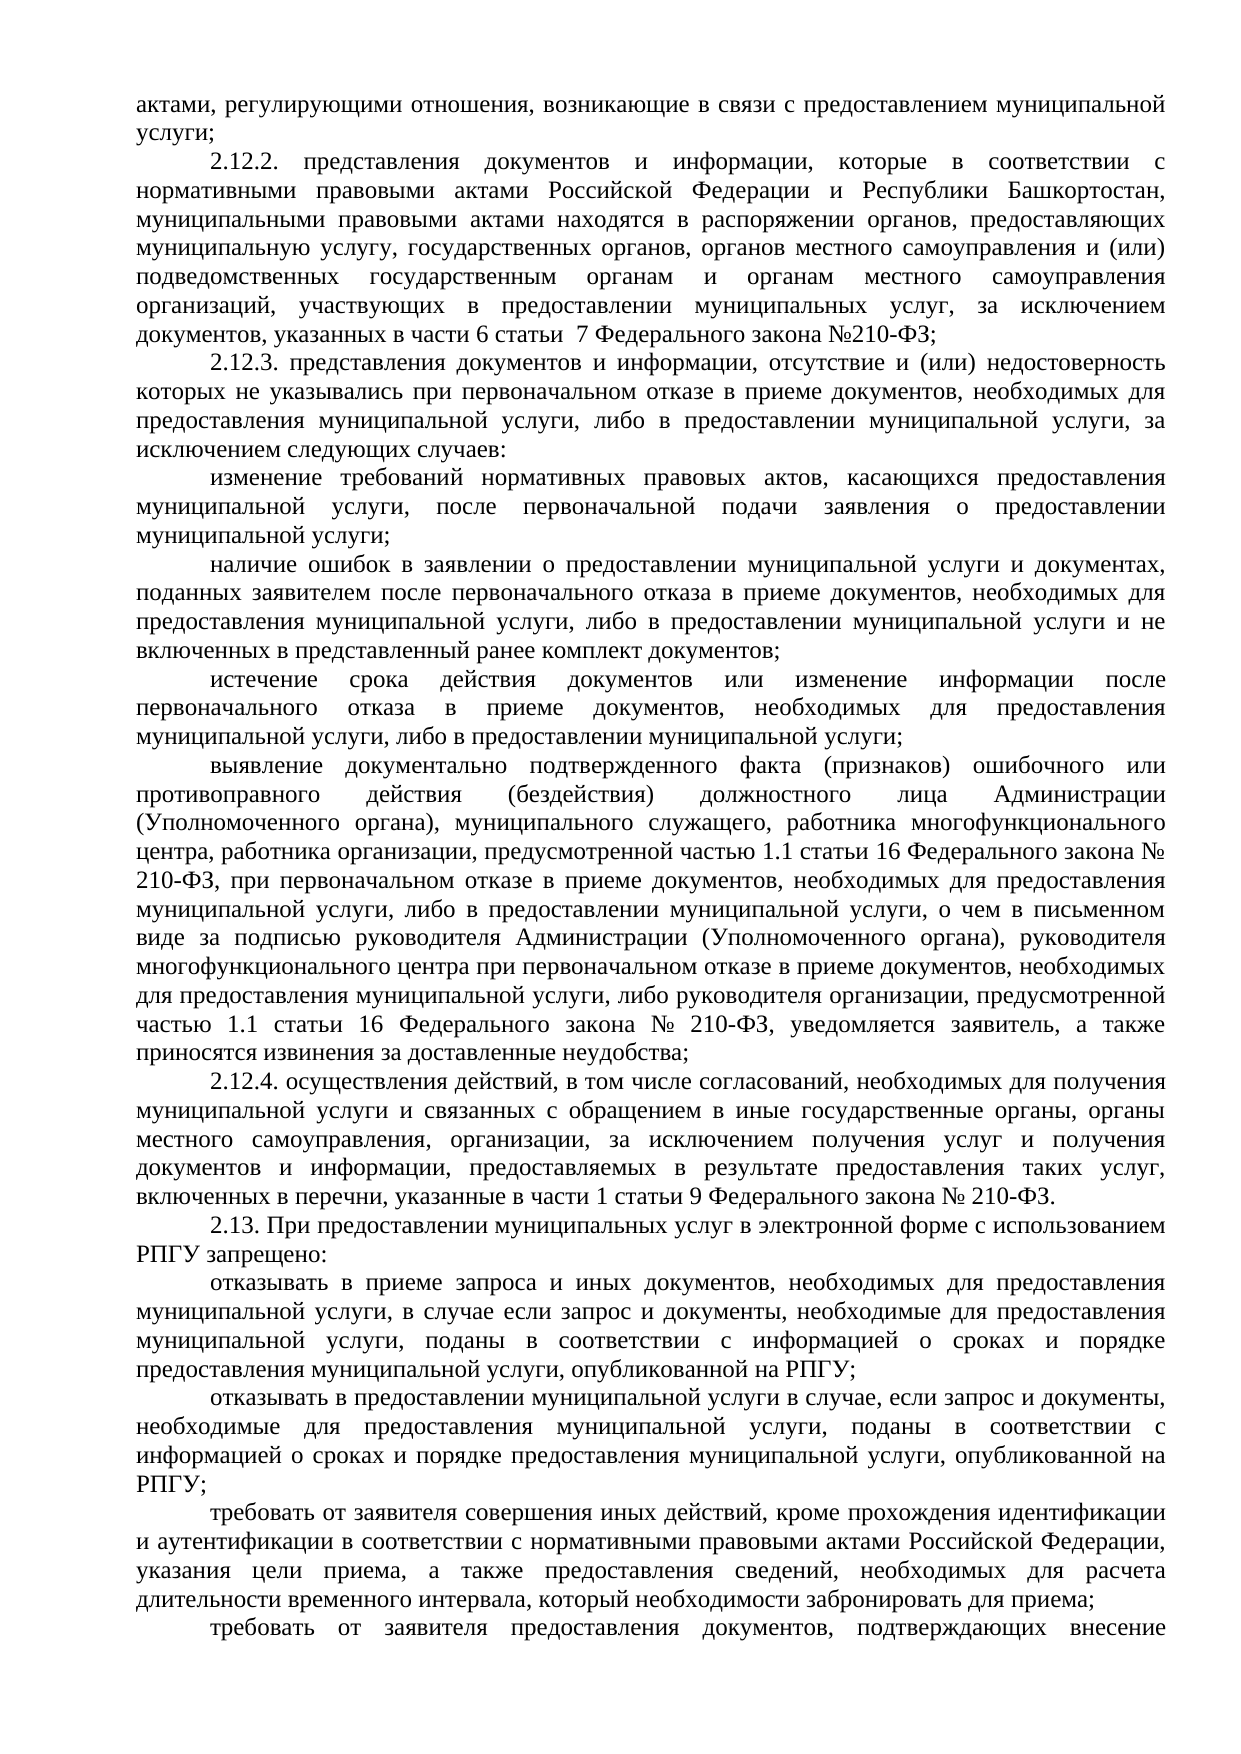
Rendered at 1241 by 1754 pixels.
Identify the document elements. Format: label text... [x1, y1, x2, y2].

text 2.13. При предоставлении муниципальных услуг в электронной форме с использованием РПГУ запрещено: [136, 1210, 1167, 1267]
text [136, 1612, 1167, 1641]
text выявление документально подтвержденного факта (признаков) ошибочного или противоправного действия (бездействия) должностного лица Администрации (Уполномоченного органа), муниципального служащего, работника многофункционального центра, работника организации, предусмотренной частью 1.1 статьи 16 Федерального закона № 210-ФЗ, при первоначальном отказе в приеме документов, необходимых для предоставления муниципальной услуги, либо в предоставлении муниципальной услуги, о чем в письменном виде за подписью руководителя Администрации (Уполномоченного органа), руководителя многофункционального центра при первоначальном отказе в приеме документов, необходимых для предоставления муниципальной услуги, либо руководителя организации, предусмотренной частью 1.1 статьи 16 Федерального закона № 210-ФЗ, уведомляется заявитель, а также приносятся извинения за доставленные неудобства; [136, 750, 1167, 1066]
text наличие ошибок в заявлении о предоставлении муниципальной услуги и документах, поданных заявителем после первоначального отказа в приеме документов, необходимых для предоставления муниципальной услуги, либо в предоставлении муниципальной услуги и не включенных в представленный ранее комплект документов; [136, 549, 1167, 664]
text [136, 89, 1167, 146]
text требовать от заявителя совершения иных действий, кроме прохождения идентификации и аутентификации в соответствии с нормативными правовыми актами Российской Федерации, указания цели приема, а также предоставления сведений, необходимых для расчета длительности временного интервала, который необходимости забронировать для приема; [136, 1497, 1167, 1612]
text 2.12.3. представления документов и информации, отсутствие и (или) недостоверность которых не указывались при первоначальном отказе в приеме документов, необходимых для предоставления муниципальной услуги, либо в предоставлении муниципальной услуги, за исключением следующих случаев: [136, 347, 1167, 462]
text 2.12.2. представления документов и информации, которые в соответствии с нормативными правовыми актами Российской Федерации и Республики Башкортостан, муниципальными правовыми актами находятся в распоряжении органов, предоставляющих муниципальную услугу, государственных органов, органов местного самоуправления и (или) подведомственных государственным органам и органам местного самоуправления организаций, участвующих в предоставлении муниципальных услуг, за исключением документов, указанных в части 6 статьи 7 Федерального закона №210-ФЗ; [136, 146, 1167, 347]
text изменение требований нормативных правовых актов, касающихся предоставления муниципальной услуги, после первоначальной подачи заявления о предоставлении муниципальной услуги; [136, 462, 1167, 549]
text отказывать в приеме запроса и иных документов, необходимых для предоставления муниципальной услуги, в случае если запрос и документы, необходимые для предоставления муниципальной услуги, поданы в соответствии с информацией о сроках и порядке предоставления муниципальной услуги, опубликованной на РПГУ; [136, 1267, 1167, 1382]
text отказывать в предоставлении муниципальной услуги в случае, если запрос и документы, необходимые для предоставления муниципальной услуги, поданы в соответствии с информацией о сроках и порядке предоставления муниципальной услуги, опубликованной на РПГУ; [136, 1382, 1167, 1497]
text истечение срока действия документов или изменение информации после первоначального отказа в приеме документов, необходимых для предоставления муниципальной услуги, либо в предоставлении муниципальной услуги; [136, 664, 1167, 750]
text 2.12.4. осуществления действий, в том числе согласований, необходимых для получения муниципальной услуги и связанных с обращением в иные государственные органы, органы местного самоуправления, организации, за исключением получения услуг и получения документов и информации, предоставляемых в результате предоставления таких услуг, включенных в перечни, указанные в части 1 статьи 9 Федерального закона № 210-ФЗ. [136, 1066, 1167, 1210]
